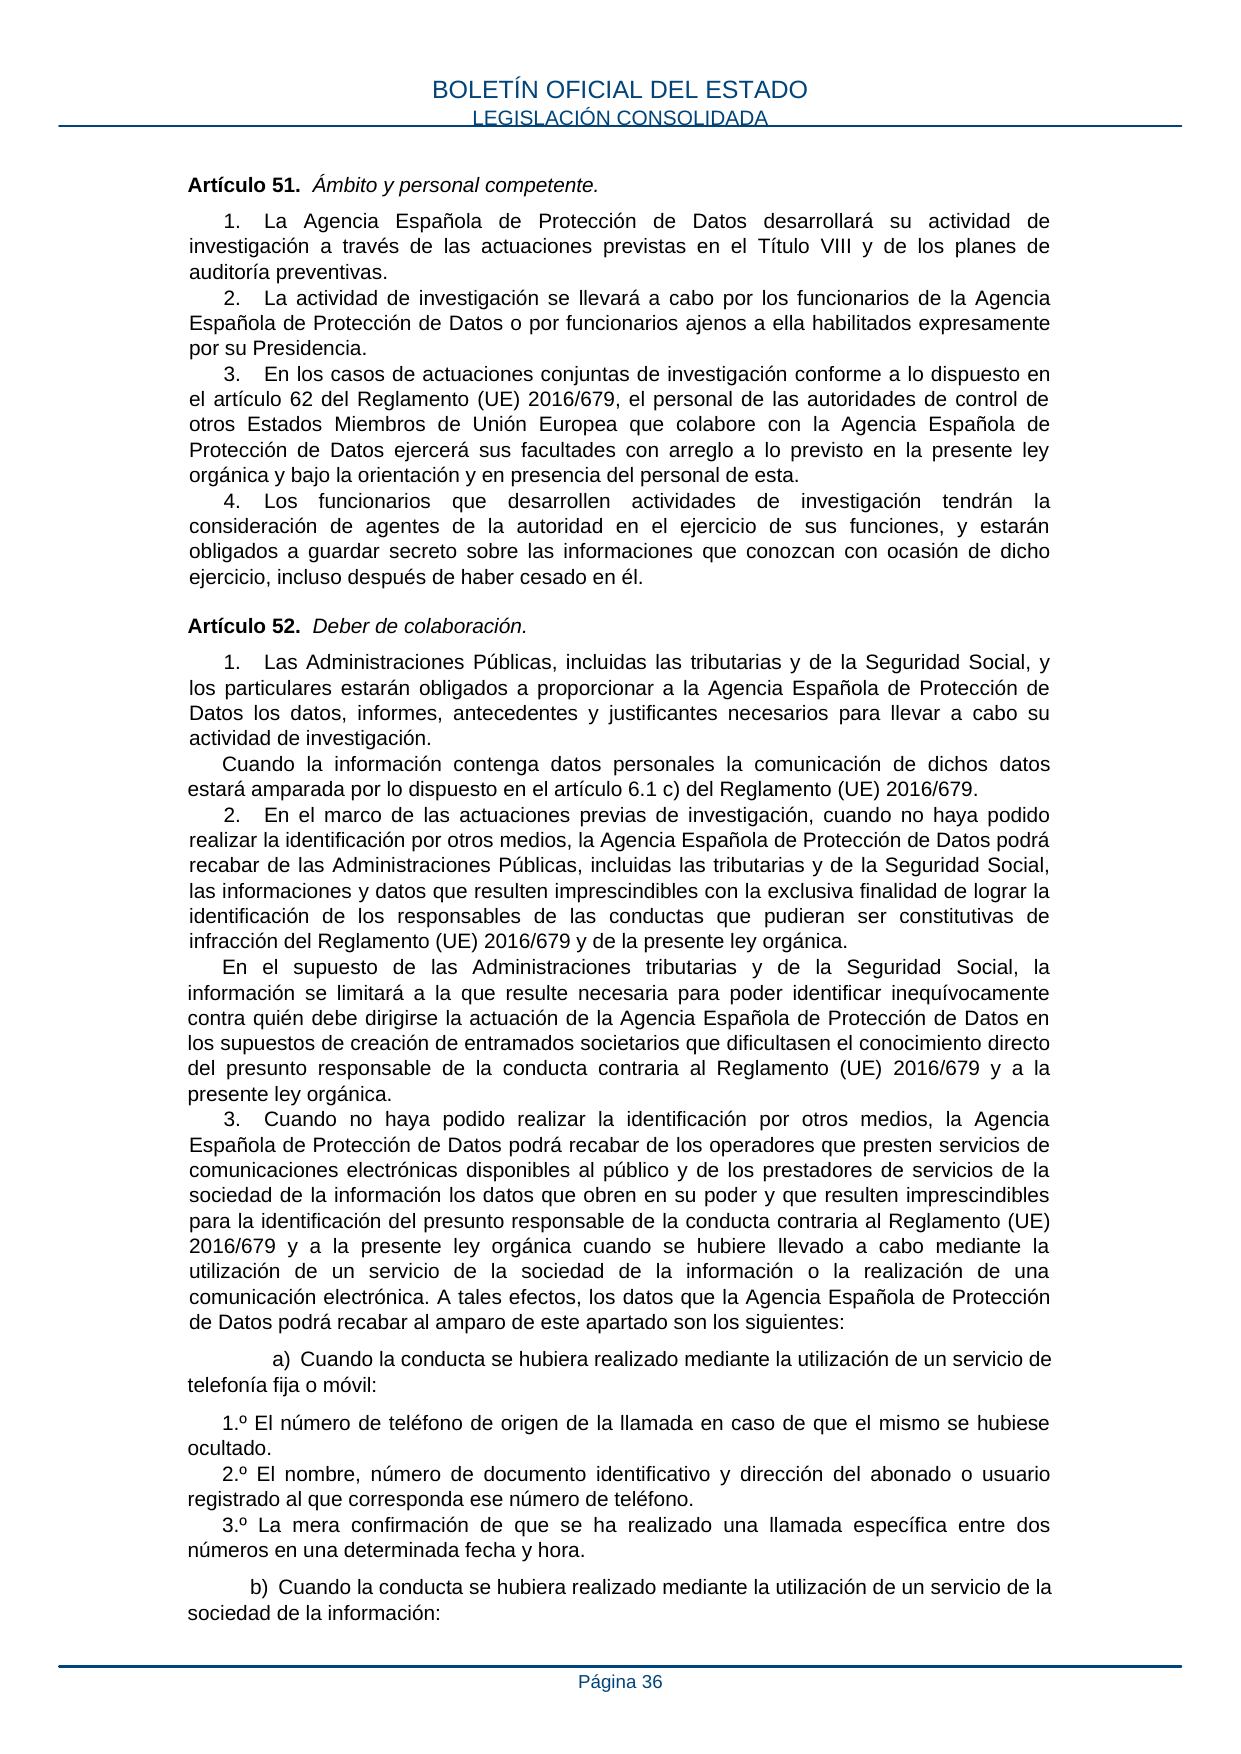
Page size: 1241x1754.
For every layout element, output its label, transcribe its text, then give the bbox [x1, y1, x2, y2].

text 1.º El número de teléfono de origen de la llamada en caso de que el mismo se hubiese ocultado. [187, 1410, 1051, 1459]
text En el supuesto de las Administraciones tributarias y de la Seguridad Social, la información se limitará a la que resulte necesaria para poder identificar inequívocamente contra quién debe dirigirse la actuación de la Agencia Española de Protección de Datos en los supuestos de creación de entramados societarios que dificultasen el conocimiento directo del presunto responsable de la conducta contraria al Reglamento (UE) 2016/679 y a la presente ley orgánica. [187, 955, 1051, 1106]
list Cuando la conducta se hubiera realizado mediante la utilización de un servicio de [189, 1347, 1053, 1371]
text Artículo 52. Deber de colaboración. [187, 614, 1051, 638]
text 3.º La mera confirmación de que se ha realizado una llamada específica entre dos números en una determinada fecha y hora. [187, 1512, 1051, 1562]
list En el marco de las actuaciones previas de investigación, cuando no haya podido realizar la identificación por otros medios, la Agencia Española de Protección de Datos podrá recabar de las Administraciones Públicas, incluidas las tributarias y de la Seguridad Social, las informaciones y datos que resulten imprescindibles con la exclusiva finalidad de lograr la identificación de los responsables de las conductas que pudieran ser constitutivas de infracción del Reglamento (UE) 2016/679 y de la presente ley orgánica. [189, 803, 1051, 953]
list Cuando la conducta se hubiera realizado mediante la utilización de un servicio de la [189, 1575, 1053, 1599]
text 2.º El nombre, número de documento identificativo y dirección del abonado o usuario registrado al que corresponda ese número de teléfono. [187, 1461, 1051, 1511]
list La Agencia Española de Protección de Datos desarrollará su actividad de investigación a través de las actuaciones previstas en el Título VIII y de los planes de auditoría preventivas. [189, 209, 1051, 283]
list En los casos de actuaciones conjuntas de investigación conforme a lo dispuesto en el artículo 62 del Reglamento (UE) 2016/679, el personal de las autoridades de control de otros Estados Miembros de Unión Europea que colabore con la Agencia Española de Protección de Datos ejercerá sus facultades con arreglo a lo previsto en la presente ley orgánica y bajo la orientación y en presencia del personal de esta. [189, 362, 1051, 487]
list Las Administraciones Públicas, incluidas las tributarias y de la Seguridad Social, y los particulares estarán obligados a proporcionar a la Agencia Española de Protección de Datos los datos, informes, antecedentes y justificantes necesarios para llevar a cabo su actividad de investigación. [189, 650, 1051, 750]
text sociedad de la información: [187, 1601, 1051, 1625]
list Los funcionarios que desarrollen actividades de investigación tendrán la consideración de agentes de la autoridad en el ejercicio de sus funciones, y estarán obligados a guardar secreto sobre las informaciones que conozcan con ocasión de dicho ejercicio, incluso después de haber cesado en él. [189, 489, 1051, 588]
text Artículo 51. Ámbito y personal competente. [187, 173, 1051, 197]
text Cuando la información contenga datos personales la comunicación de dichos datos estará amparada por lo dispuesto en el artículo 6.1 c) del Reglamento (UE) 2016/679. [187, 752, 1051, 801]
text telefonía fija o móvil: [187, 1373, 1051, 1397]
list La actividad de investigación se llevará a cabo por los funcionarios de la Agencia Española de Protección de Datos o por funcionarios ajenos a ella habilitados expresamente por su Presidencia. [189, 285, 1051, 360]
list Cuando no haya podido realizar la identificación por otros medios, la Agencia Española de Protección de Datos podrá recabar de los operadores que presten servicios de comunicaciones electrónicas disponibles al público y de los prestadores de servicios de la sociedad de la información los datos que obren en su poder y que resulten imprescindibles para la identificación del presunto responsable de la conducta contraria al Reglamento (UE) 2016/679 y a la presente ley orgánica cuando se hubiere llevado a cabo mediante la utilización de un servicio de la sociedad de la información o la realización de una comunicación electrónica. A tales efectos, los datos que la Agencia Española de Protección de Datos podrá recabar al amparo de este apartado son los siguientes: [189, 1107, 1051, 1334]
